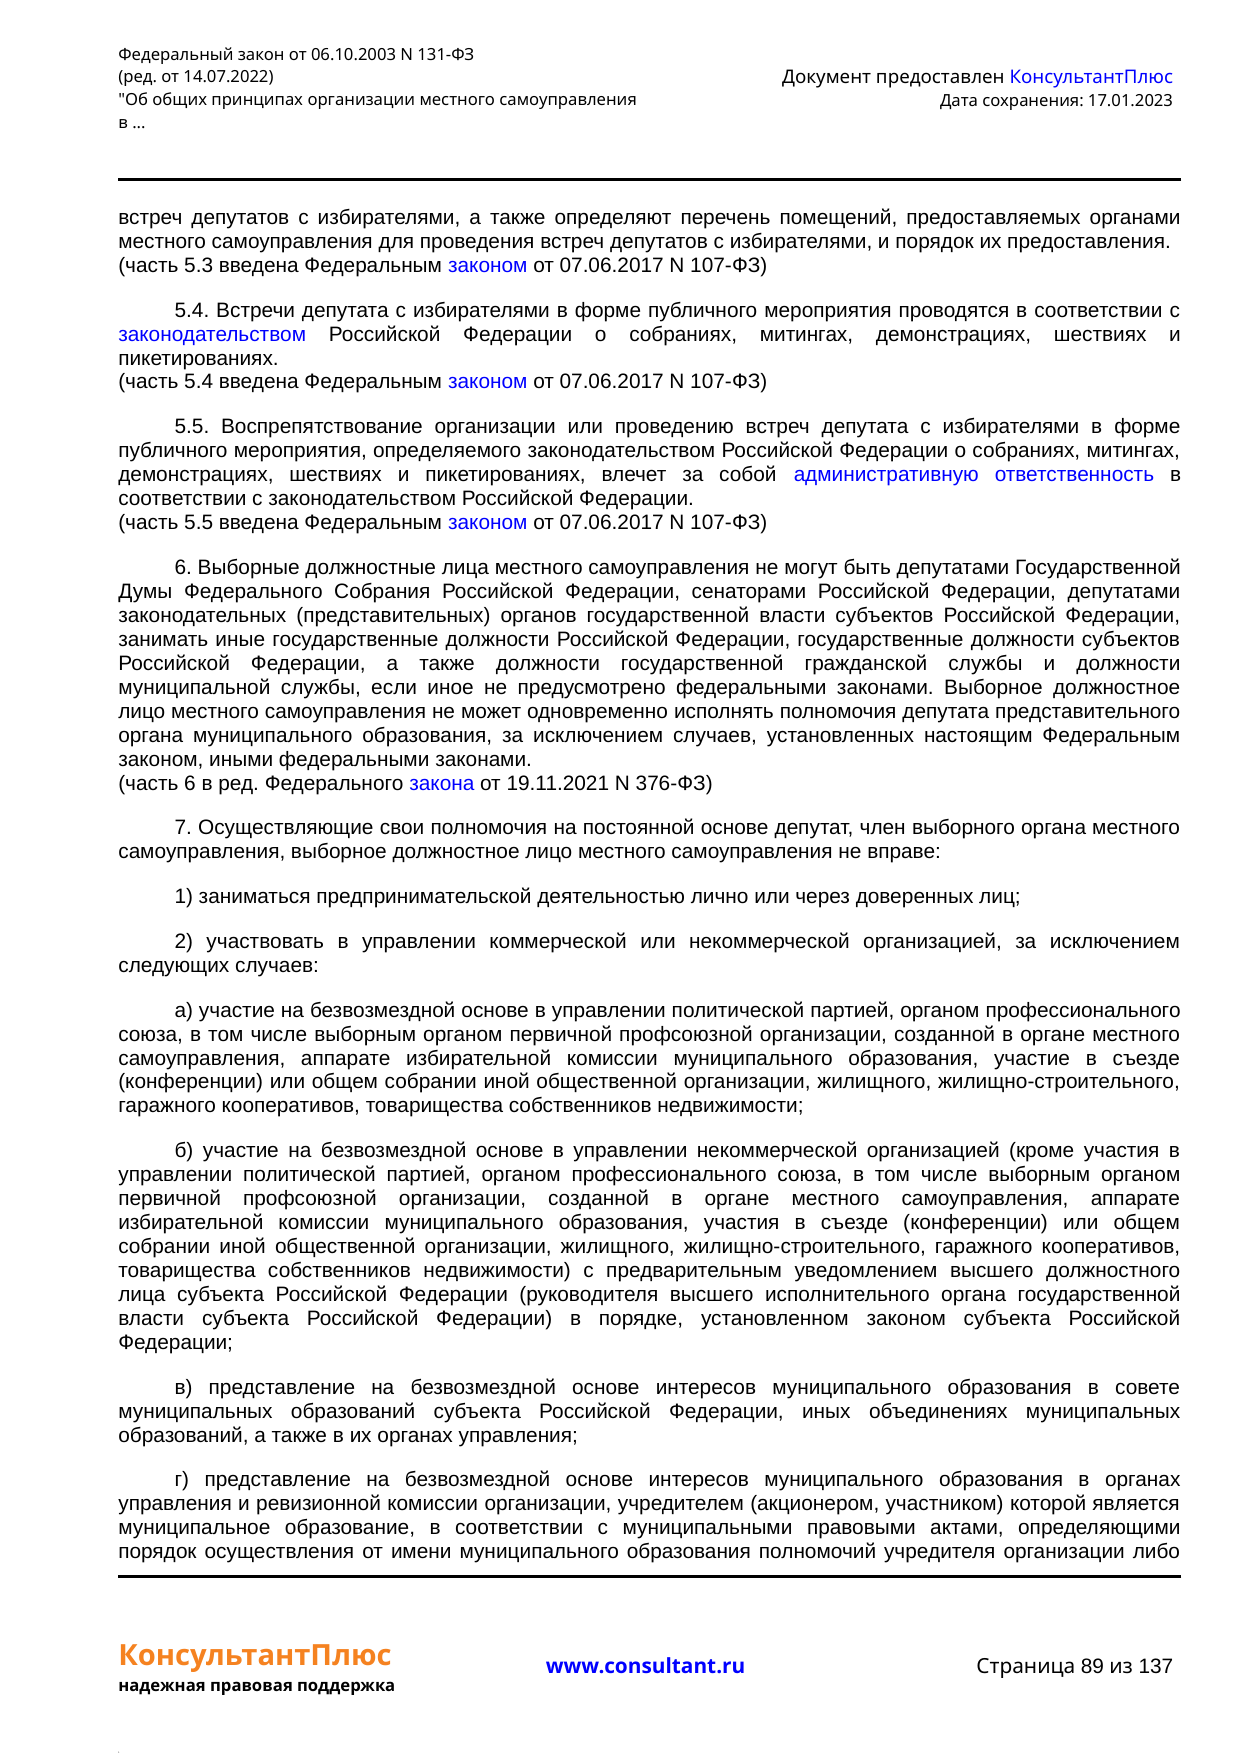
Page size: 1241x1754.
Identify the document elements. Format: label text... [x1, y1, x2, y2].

text 5.4. Встречи депутата с избирателями в форме публичного мероприятия проводятся в соответствии с законодательством Российской Федерации о собраниях, митингах, демонстрациях, шествиях и пикетированиях. [118, 297, 1181, 369]
text б) участие на безвозмездной основе в управлении некоммерческой организацией (кроме участия в управлении политической партией, органом профессионального союза, в том числе выборным органом первичной профсоюзной организации, созданной в органе местного самоуправления, аппарате избирательной комиссии муниципального образования, участия в съезде (конференции) или общем собрании иной общественной организации, жилищного, жилищно-строительного, гаражного кооперативов, товарищества собственников недвижимости) с предварительным уведомлением высшего должностного лица субъекта Российской Федерации (руководителя высшего исполнительного органа государственной власти субъекта Российской Федерации) в порядке, установленном законом субъекта Российской Федерации; [118, 1138, 1181, 1354]
text (часть 5.5 введена Федеральным законом от 07.06.2017 N 107-ФЗ) [118, 510, 1181, 534]
text 6. Выборные должностные лица местного самоуправления не могут быть депутатами Государственной Думы Федерального Собрания Российской Федерации, сенаторами Российской Федерации, депутатами законодательных (представительных) органов государственной власти субъектов Российской Федерации, занимать иные государственные должности Российской Федерации, государственные должности субъектов Российской Федерации, а также должности государственной гражданской службы и должности муниципальной службы, если иное не предусмотрено федеральными законами. Выборное должностное лицо местного самоуправления не может одновременно исполнять полномочия депутата представительного органа муниципального образования, за исключением случаев, установленных настоящим Федеральным законом, иными федеральными законами. [118, 555, 1181, 770]
text (часть 5.3 введена Федеральным законом от 07.06.2017 N 107-ФЗ) [118, 253, 1181, 277]
text 5.5. Воспрепятствование организации или проведению встреч депутата с избирателями в форме публичного мероприятия, определяемого законодательством Российской Федерации о собраниях, митингах, демонстрациях, шествиях и пикетированиях, влечет за собой административную ответственность в соответствии с законодательством Российской Федерации. [118, 414, 1181, 510]
text 2) участвовать в управлении коммерческой или некоммерческой организацией, за исключением следующих случаев: [118, 929, 1181, 977]
text (часть 5.4 введена Федеральным законом от 07.06.2017 N 107-ФЗ) [118, 369, 1181, 393]
text а) участие на безвозмездной основе в управлении политической партией, органом профессионального союза, в том числе выборным органом первичной профсоюзной организации, созданной в органе местного самоуправления, аппарате избирательной комиссии муниципального образования, участие в съезде (конференции) или общем собрании иной общественной организации, жилищного, жилищно-строительного, гаражного кооперативов, товарищества собственников недвижимости; [118, 997, 1181, 1117]
text в) представление на безвозмездной основе интересов муниципального образования в совете муниципальных образований субъекта Российской Федерации, иных объединениях муниципальных образований, а также в их органах управления; [118, 1374, 1181, 1446]
text 7. Осуществляющие свои полномочия на постоянной основе депутат, член выборного органа местного самоуправления, выборное должностное лицо местного самоуправления не вправе: [118, 815, 1181, 863]
text 1) заниматься предпринимательской деятельностью лично или через доверенных лиц; [118, 884, 1181, 908]
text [118, 1467, 1181, 1563]
text (часть 6 в ред. Федерального закона от 19.11.2021 N 376-ФЗ) [118, 770, 1181, 794]
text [118, 205, 1181, 253]
